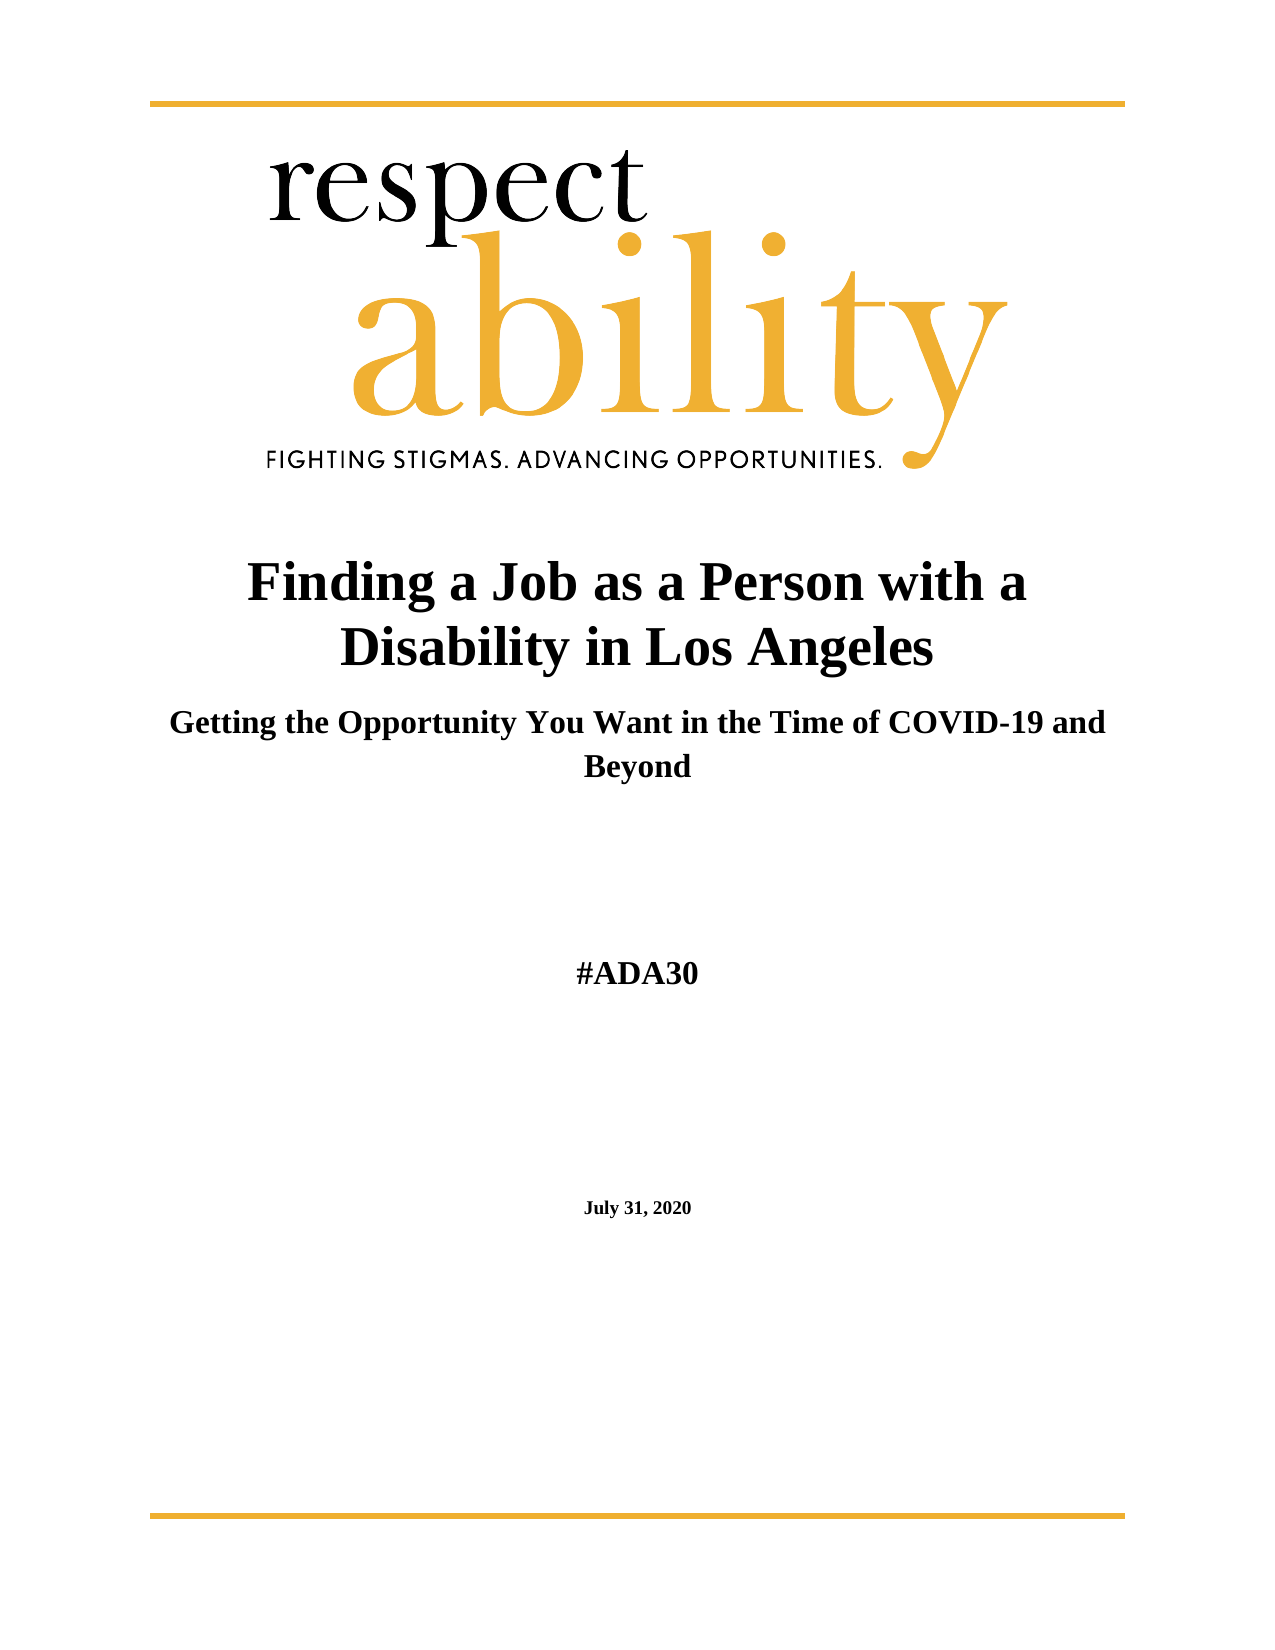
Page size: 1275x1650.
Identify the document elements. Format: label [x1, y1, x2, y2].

picture [267, 150, 1008, 469]
